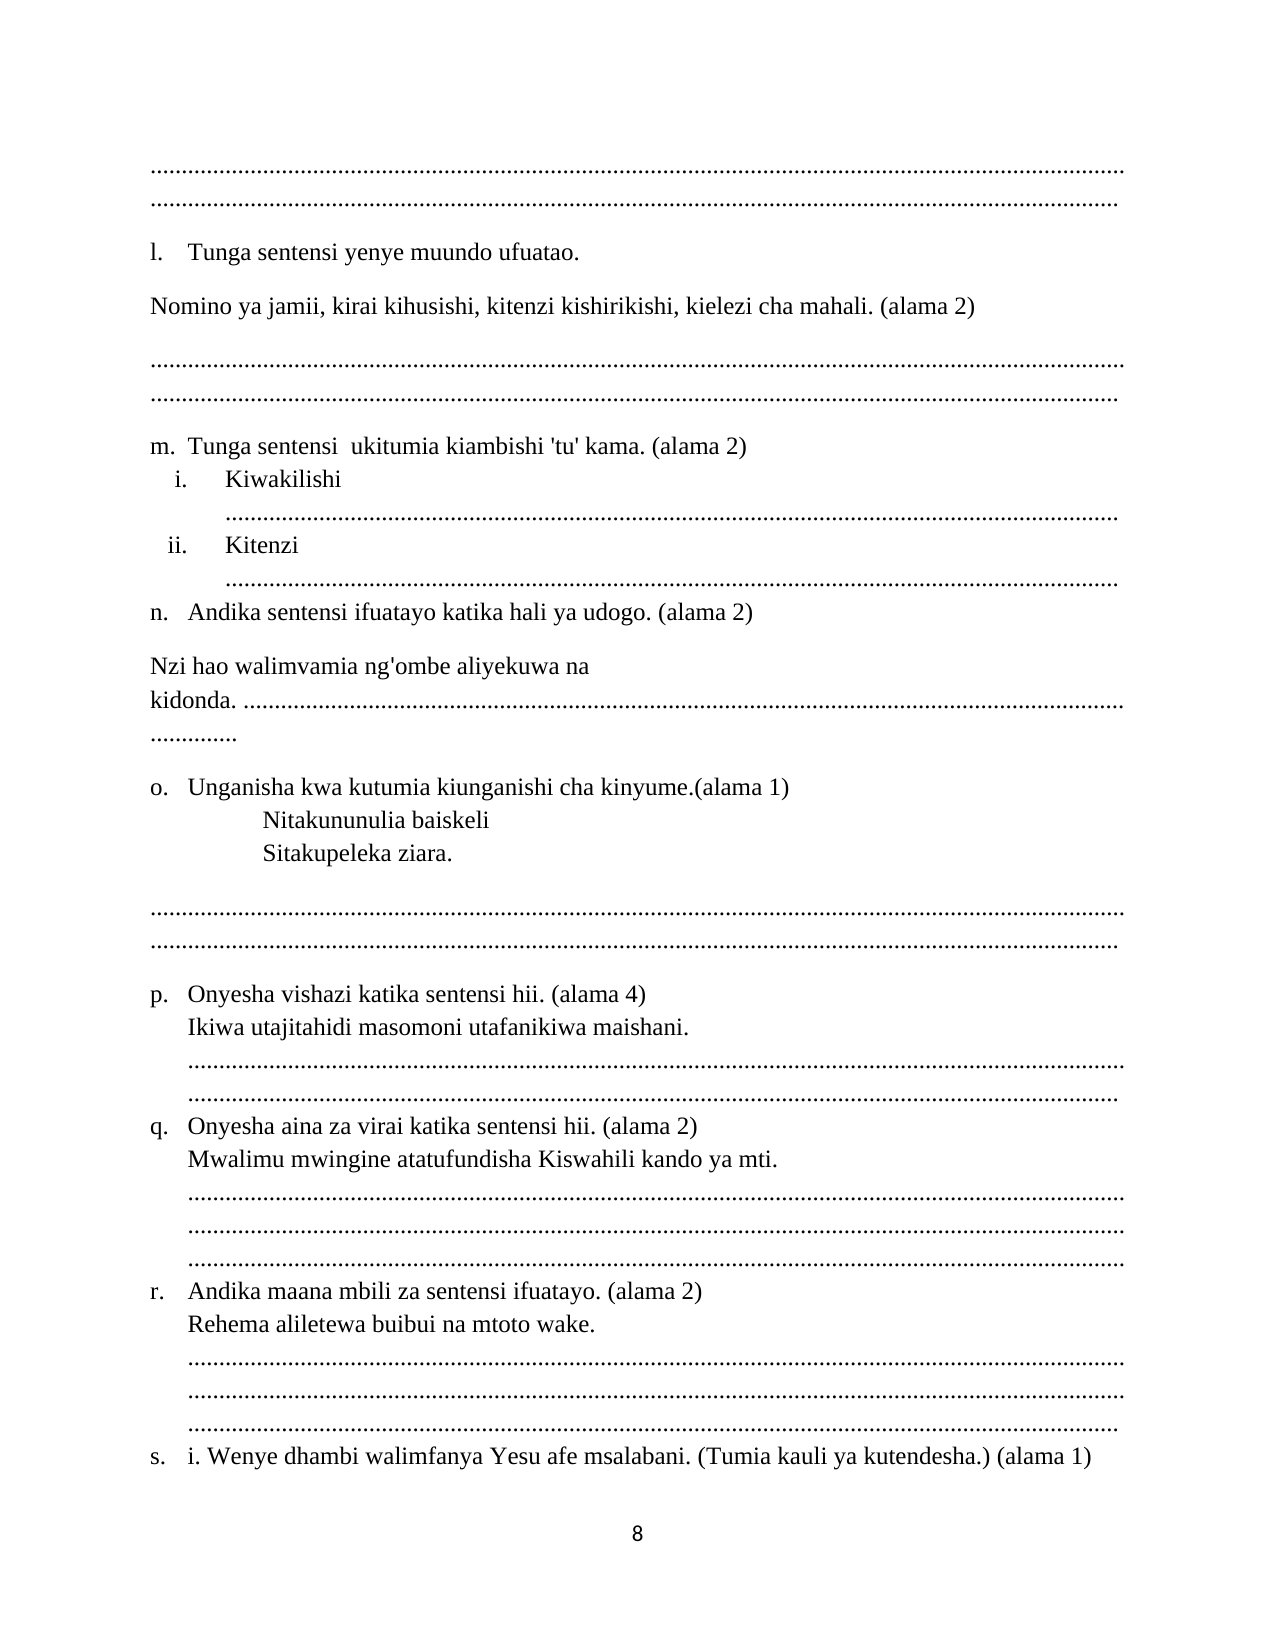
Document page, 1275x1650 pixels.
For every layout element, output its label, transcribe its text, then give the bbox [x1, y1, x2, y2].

text Nomino ya jamii, kirai kihusishi, kitenzi kishirikishi, kielezi cha mahali. (alama 2) [150, 291, 1125, 319]
text ....................................................................................................................................................................................................................................................................................................................... [150, 892, 1125, 954]
list Onyesha aina za virai katika sentensi hii. (alama 2) [150, 1111, 1125, 1140]
list Kiwakilishi [187, 464, 1125, 493]
list Mwalimu mwingine atatufundisha Kiswahili kando ya mti. [187, 1144, 1125, 1173]
list Onyesha vishazi katika sentensi hii. (alama 4) [150, 979, 1125, 1008]
list Andika sentensi ifuatayo katika hali ya udogo. (alama 2) [150, 597, 1125, 625]
list Tunga sentensi ukitumia kiambishi 'tu' kama. (alama 2) [150, 431, 1125, 460]
list Ikiwa utajitahidi masomoni utafanikiwa maishani. [187, 1012, 1125, 1041]
list .................................................................................................................................................................................................................................................................................................................................................................................................................................................................. [187, 1177, 1125, 1272]
text ....................................................................................................................................................................................................................................................................................................................... [150, 344, 1125, 406]
list Sitakupeleka ziara. [262, 838, 1125, 867]
list Andika maana mbili za sentensi ifuatayo. (alama 2) [150, 1276, 1125, 1305]
list i. Wenye dhambi walimfanya Yesu afe msalabani. (Tumia kauli ya kutendesha.) (alama 1) [150, 1441, 1125, 1470]
list Unganisha kwa kutumia kiunganishi cha kinyume.(alama 1) [150, 772, 1125, 801]
list ............................................................................................................................................... [225, 497, 1125, 526]
list ........................................................................................................................................................................................................................................................................................................... [187, 1045, 1125, 1107]
list Rehema aliletewa buibui na mtoto wake. [187, 1309, 1125, 1338]
list ................................................................................................................................................................................................................................................................................................................................................................................................................................................................. [187, 1342, 1125, 1437]
list Tunga sentensi yenye muundo ufuatao. [150, 237, 1125, 266]
list Kitenzi [187, 531, 1125, 559]
text Nzi hao walimvamia ng'ombe aliyekuwa na kidonda. ........................................................................................................................................................... [150, 650, 1125, 747]
list ............................................................................................................................................... [225, 563, 1125, 592]
list Nitakununulia baiskeli [262, 805, 1125, 834]
text ....................................................................................................................................................................................................................................................................................................................... [150, 150, 1125, 212]
